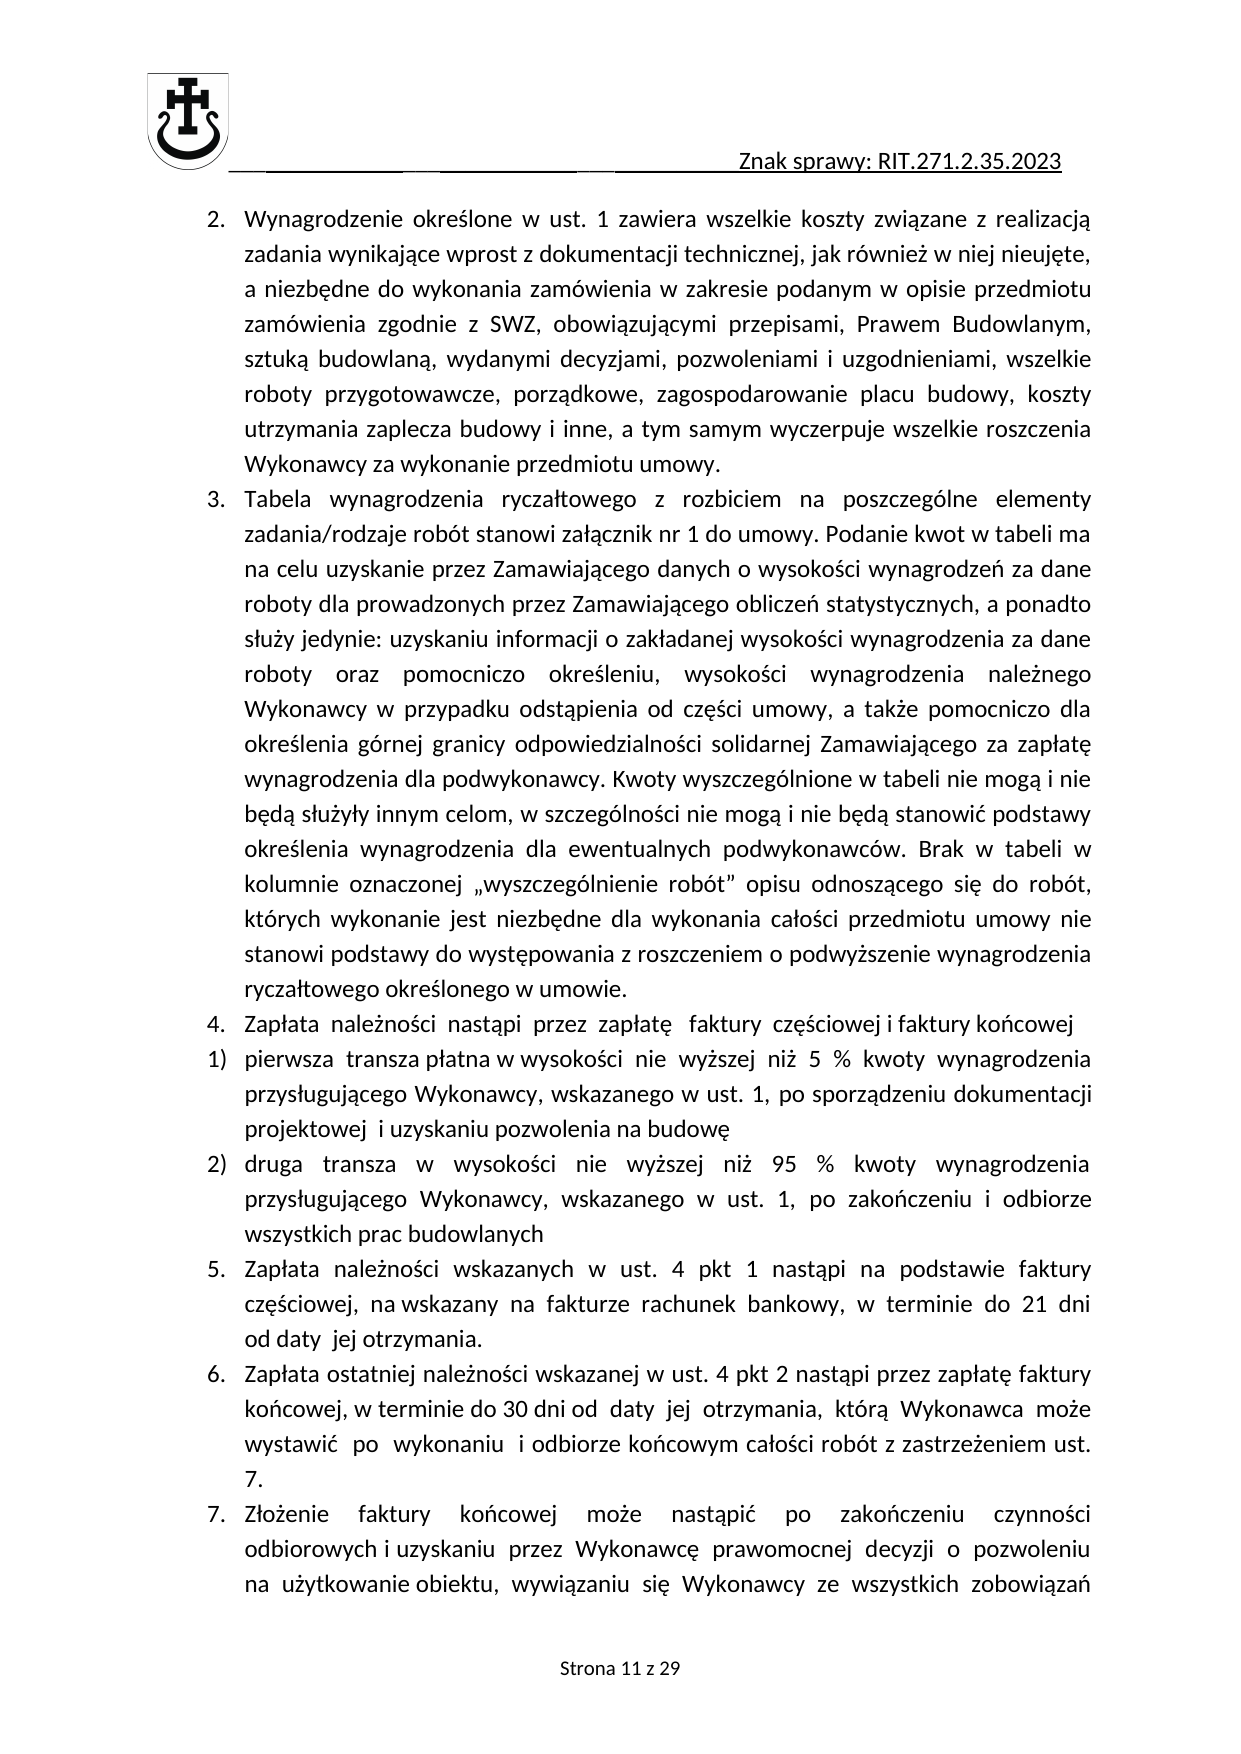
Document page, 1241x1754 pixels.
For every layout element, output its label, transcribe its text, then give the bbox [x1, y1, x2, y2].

list Zapłata ostatniej należności wskazanej w ust. 4 pkt 2 nastąpi przez zapłatę faktury końcowej, w terminie do 30 dni od daty jej otrzymania, którą Wykonawca może wystawić po wykonaniu i odbiorze końcowym całości robót z zastrzeżeniem ust. 7. [207, 1358, 1093, 1494]
list Tabela wynagrodzenia ryczałtowego z rozbiciem na poszczególne elementy zadania/rodzaje robót stanowi załącznik nr 1 do umowy. Podanie kwot w tabeli ma na celu uzyskanie przez Zamawiającego danych o wysokości wynagrodzeń za dane roboty dla prowadzonych przez Zamawiającego obliczeń statystycznych, a ponadto służy jedynie: uzyskaniu informacji o zakładanej wysokości wynagrodzenia za dane roboty oraz pomocniczo określeniu, wysokości wynagrodzenia należnego Wykonawcy w przypadku odstąpienia od części umowy, a także pomocniczo dla określenia górnej granicy odpowiedzialności solidarnej Zamawiającego za zapłatę wynagrodzenia dla podwykonawcy. Kwoty wyszczególnione w tabeli nie mogą i nie będą służyły innym celom, w szczególności nie mogą i nie będą stanowić podstawy określenia wynagrodzenia dla ewentualnych podwykonawców. Brak w tabeli w kolumnie oznaczonej „wyszczególnienie robót” opisu odnoszącego się do robót, których wykonanie jest niezbędne dla wykonania całości przedmiotu umowy nie stanowi podstawy do występowania z roszczeniem o podwyższenie wynagrodzenia ryczałtowego określonego w umowie. [207, 483, 1093, 1004]
list Wynagrodzenie określone w ust. 1 zawiera wszelkie koszty związane z realizacją zadania wynikające wprost z dokumentacji technicznej, jak również w niej nieujęte, a niezbędne do wykonania zamówienia w zakresie podanym w opisie przedmiotu zamówienia zgodnie z SWZ, obowiązującymi przepisami, Prawem Budowlanym, sztuką budowlaną, wydanymi decyzjami, pozwoleniami i uzgodnieniami, wszelkie roboty przygotowawcze, porządkowe, zagospodarowanie placu budowy, koszty utrzymania zaplecza budowy i inne, a tym samym wyczerpuje wszelkie roszczenia Wykonawcy za wykonanie przedmiotu umowy. [207, 203, 1093, 479]
list pierwsza transza płatna w wysokości nie wyższej niż 5 % kwoty wynagrodzenia przysługującego Wykonawcy, wskazanego w ust. 1, po sporządzeniu dokumentacji projektowej i uzyskaniu pozwolenia na budowę [207, 1043, 1093, 1144]
list druga transza w wysokości nie wyższej niż 95 % kwoty wynagrodzenia przysługującego Wykonawcy, wskazanego w ust. 1, po zakończeniu i odbiorze wszystkich prac budowlanych [207, 1148, 1093, 1249]
list Zapłata należności wskazanych w ust. 4 pkt 1 nastąpi na podstawie faktury częściowej, na wskazany na fakturze rachunek bankowy, w terminie do 21 dni od daty jej otrzymania. [207, 1253, 1093, 1354]
list Zapłata należności nastąpi przez zapłatę faktury częściowej i faktury końcowej [207, 1008, 1093, 1039]
picture [147, 73, 229, 170]
